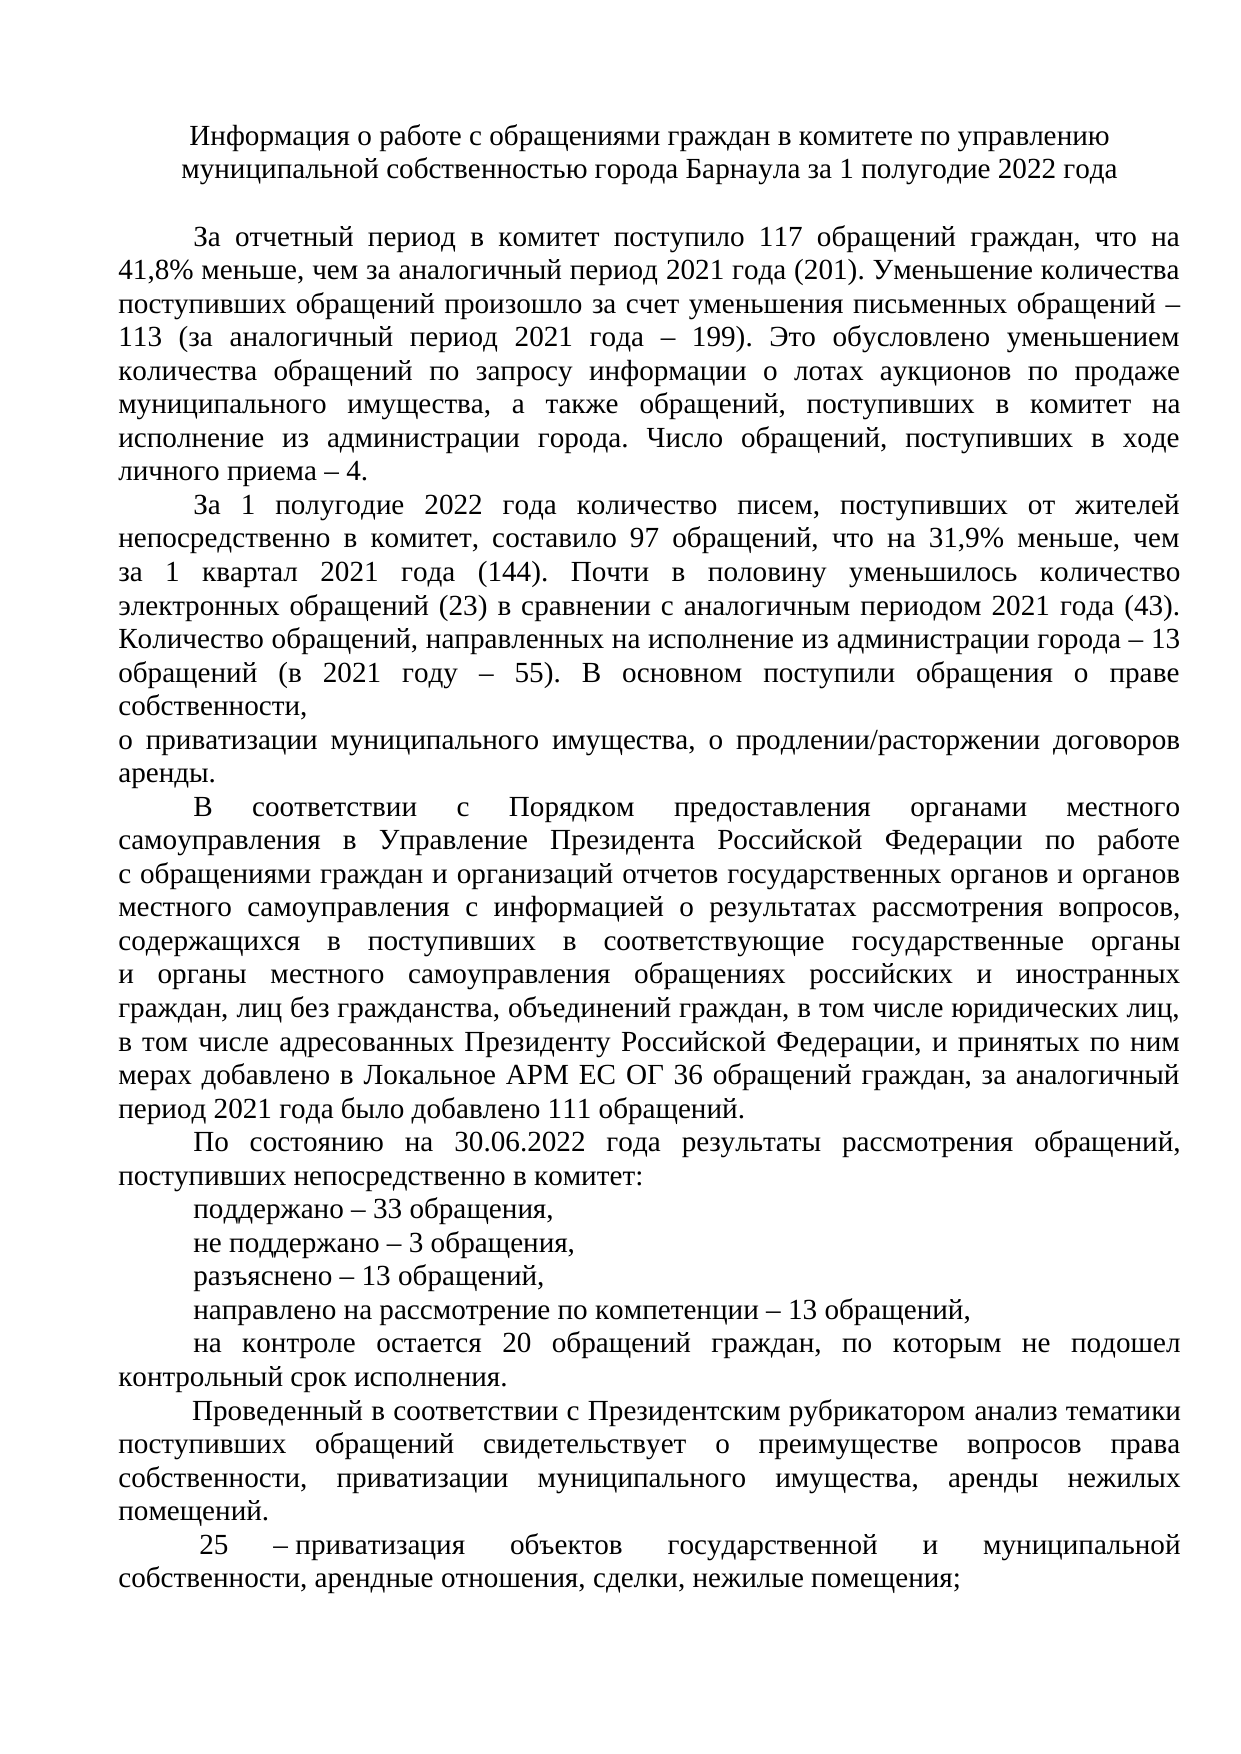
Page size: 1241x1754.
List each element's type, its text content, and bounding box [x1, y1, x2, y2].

text Проведенный в соответствии с Президентским рубрикатором анализ тематики поступивших обращений свидетельствует о преимуществе вопросов права собственности, приватизации муниципального имущества, аренды нежилых помещений. [118, 1393, 1181, 1527]
text За 1 полугодие 2022 года количество писем, поступивших от жителей непосредственно в комитет, составило 97 обращений, что на 31,9% меньше, чем за 1 квартал 2021 года (144). Почти в половину уменьшилось количество электронных обращений (23) в сравнении с аналогичным периодом 2021 года (43). Количество обращений, направленных на исполнение из администрации города – 13 обращений (в 2021 году – 55). В основном поступили обращения о праве собственности, о приватизации муниципального имущества, о продлении/расторжении договоров аренды. [118, 487, 1181, 789]
text По состоянию на 30.06.2022 года результаты рассмотрения обращений, поступивших непосредственно в комитет: [118, 1124, 1181, 1191]
text В соответствии с Порядком предоставления органами местного самоуправления в Управление Президента Российской Федерации по работе с обращениями граждан и организаций отчетов государственных органов и органов местного самоуправления с информацией о результатах рассмотрения вопросов, содержащихся в поступивших в соответствующие государственные органы и органы местного самоуправления обращениях российских и иностранных граждан, лиц без гражданства, объединений граждан, в том числе юридических лиц, в том числе адресованных Президенту Российской Федерации, и принятых по ним мерах добавлено в Локальное АРМ ЕС ОГ 36 обращений граждан, за аналогичный период 2021 года было добавлено 111 обращений. [118, 789, 1181, 1124]
text поддержано – 33 обращения, [118, 1191, 1181, 1225]
text 25 – приватизация объектов государственной и муниципальной собственности, арендные отношения, сделки, нежилые помещения; [118, 1527, 1181, 1594]
text на контроле остается 20 обращений граждан, по которым не подошел контрольный срок исполнения. [118, 1326, 1181, 1393]
text За отчетный период в комитет поступило 117 обращений граждан, что на 41,8% меньше, чем за аналогичный период 2021 года (201). Уменьшение количества поступивших обращений произошло за счет уменьшения письменных обращений – 113 (за аналогичный период 2021 года – 199). Это обусловлено уменьшением количества обращений по запросу информации о лотах аукционов по продаже муниципального имущества, а также обращений, поступивших в комитет на исполнение из администрации города. Число обращений, поступивших в ходе личного приема – 4. [118, 219, 1181, 487]
text не поддержано – 3 обращения, [118, 1225, 1181, 1258]
text направлено на рассмотрение по компетенции – 13 обращений, [118, 1292, 1181, 1326]
text Информация о работе с обращениями граждан в комитете по управлению муниципальной собственностью города Барнаула за 1 полугодие 2022 года [118, 118, 1181, 185]
text разъяснено – 13 обращений, [118, 1258, 1181, 1292]
